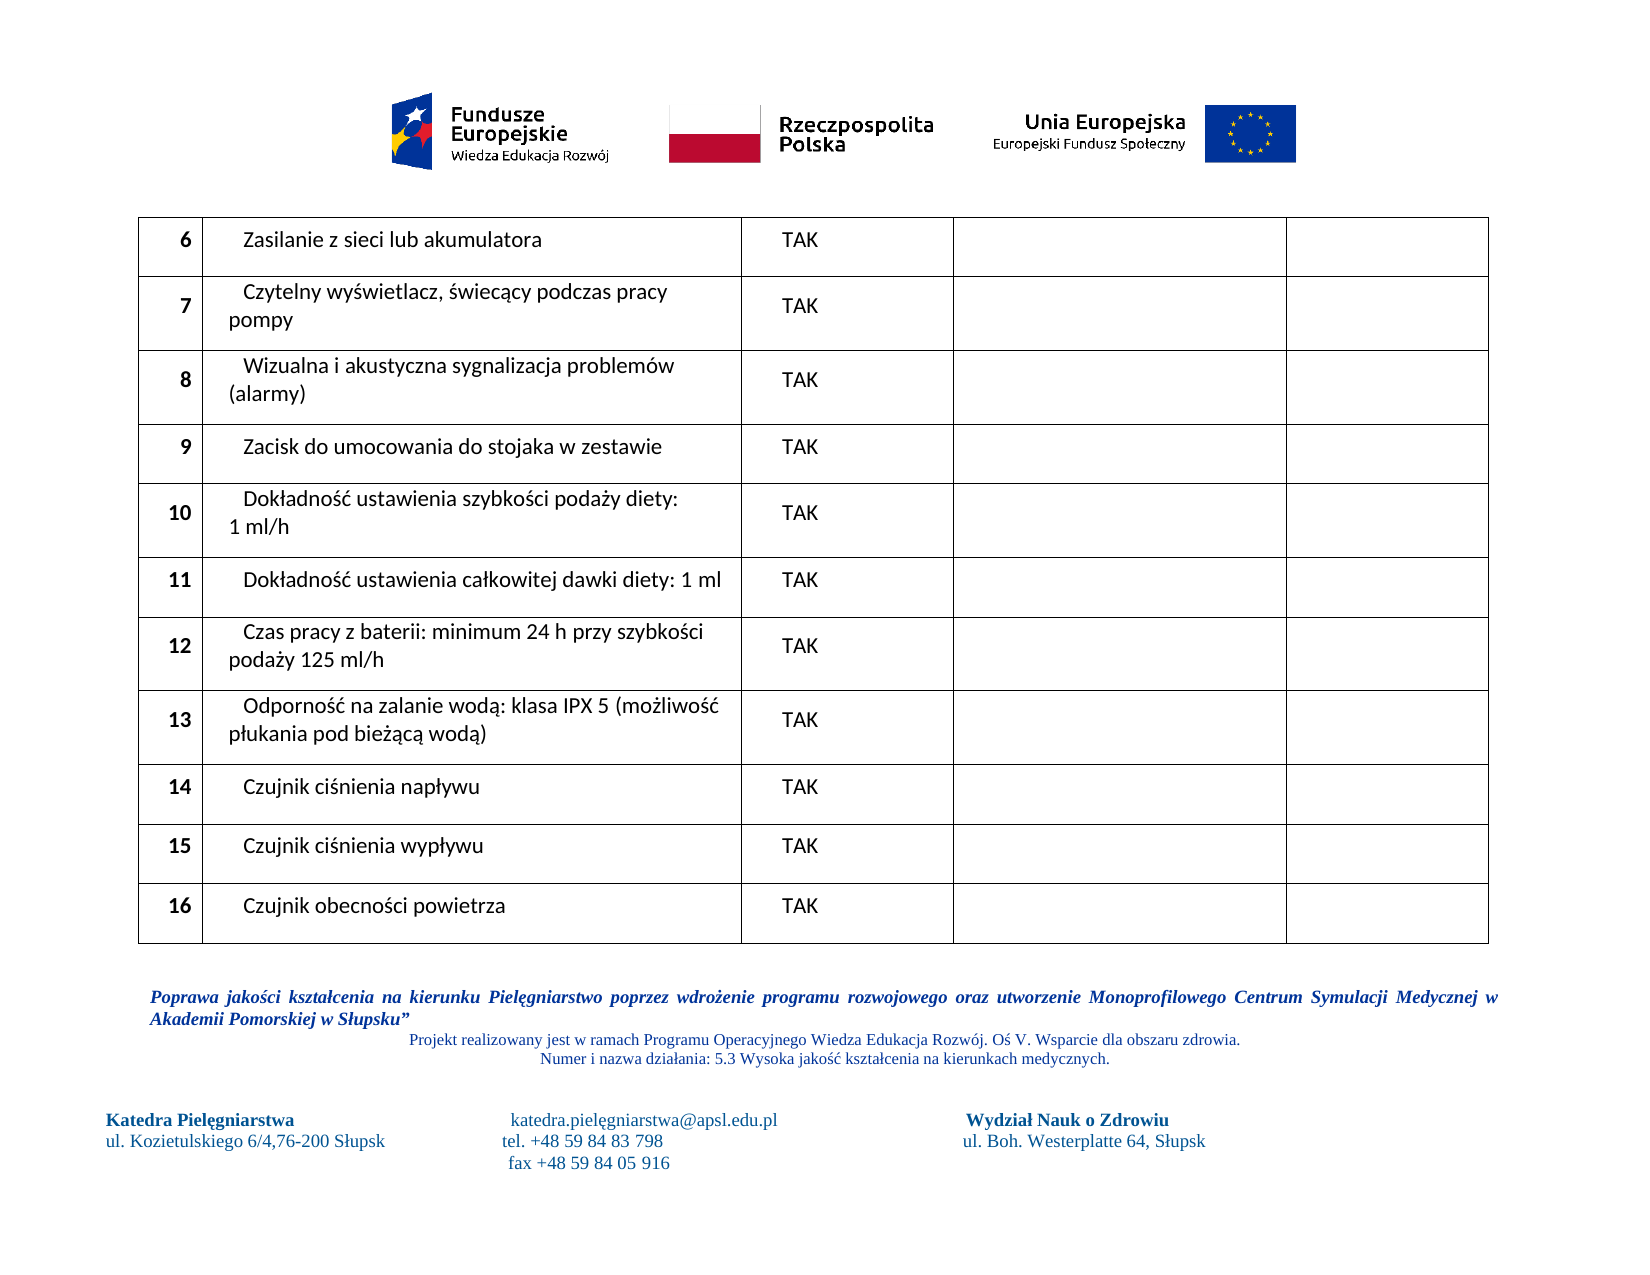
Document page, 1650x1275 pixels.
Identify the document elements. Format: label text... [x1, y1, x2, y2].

table_cell 16 [139, 884, 202, 942]
table_cell TAK [742, 825, 953, 883]
table_cell [1287, 218, 1488, 276]
table_cell Dokładność ustawienia całkowitej dawki diety: 1 ml [203, 558, 741, 617]
table_cell Czytelny wyświetlacz, świecący podczas pracy pompy [203, 277, 741, 350]
table_cell [954, 351, 1286, 424]
table_cell [1287, 558, 1488, 617]
table_cell 14 [139, 765, 202, 823]
table_cell [1287, 618, 1488, 690]
table_cell Zacisk do umocowania do stojaka w zestawie [203, 425, 741, 483]
table_cell Czas pracy z baterii: minimum 24 h przy szybkości podaży 125 ml/h [203, 618, 741, 690]
table_cell TAK [742, 351, 953, 424]
table_cell 8 [139, 351, 202, 424]
table_cell Zasilanie z sieci lub akumulatora [203, 218, 741, 276]
table_cell [954, 825, 1286, 883]
table_cell TAK [742, 425, 953, 483]
table_cell TAK [742, 277, 953, 350]
table_cell [954, 484, 1286, 557]
table_cell Odporność na zalanie wodą: klasa IPX 5 (możliwość płukania pod bieżącą wodą) [203, 691, 741, 764]
table_cell [1287, 765, 1488, 823]
table_cell [954, 277, 1286, 350]
table_cell TAK [742, 884, 953, 942]
table_cell 9 [139, 425, 202, 483]
table_cell TAK [742, 618, 953, 690]
table_cell 12 [139, 618, 202, 690]
table_cell [1287, 351, 1488, 424]
table_cell TAK [742, 558, 953, 617]
table_cell 10 [139, 484, 202, 557]
table_cell [954, 558, 1286, 617]
table_cell [1287, 484, 1488, 557]
table_cell Czujnik ciśnienia napływu [203, 765, 741, 823]
table_cell 15 [139, 825, 202, 883]
table_cell [1287, 277, 1488, 350]
table_cell [954, 765, 1286, 823]
table_cell [954, 618, 1286, 690]
table_cell [954, 884, 1286, 942]
table_cell [1287, 825, 1488, 883]
table_cell TAK [742, 765, 953, 823]
table_cell 6 [139, 218, 202, 276]
table_cell [1287, 691, 1488, 764]
table_cell TAK [742, 218, 953, 276]
table_cell [1287, 425, 1488, 483]
table_cell 7 [139, 277, 202, 350]
table_cell Wizualna i akustyczna sygnalizacja problemów (alarmy) [203, 351, 741, 424]
table_cell TAK [742, 691, 953, 764]
table_cell Czujnik ciśnienia wypływu [203, 825, 741, 883]
table_cell 11 [139, 558, 202, 617]
table_cell Czujnik obecności powietrza [203, 884, 741, 942]
table_cell [1287, 884, 1488, 942]
table_cell Dokładność ustawienia szybkości podaży diety: 1 ml/h [203, 484, 741, 557]
table_cell [954, 218, 1286, 276]
table_cell TAK [742, 484, 953, 557]
picture [371, 73, 1316, 189]
table_cell [954, 691, 1286, 764]
table_cell 13 [139, 691, 202, 764]
table_cell [954, 425, 1286, 483]
